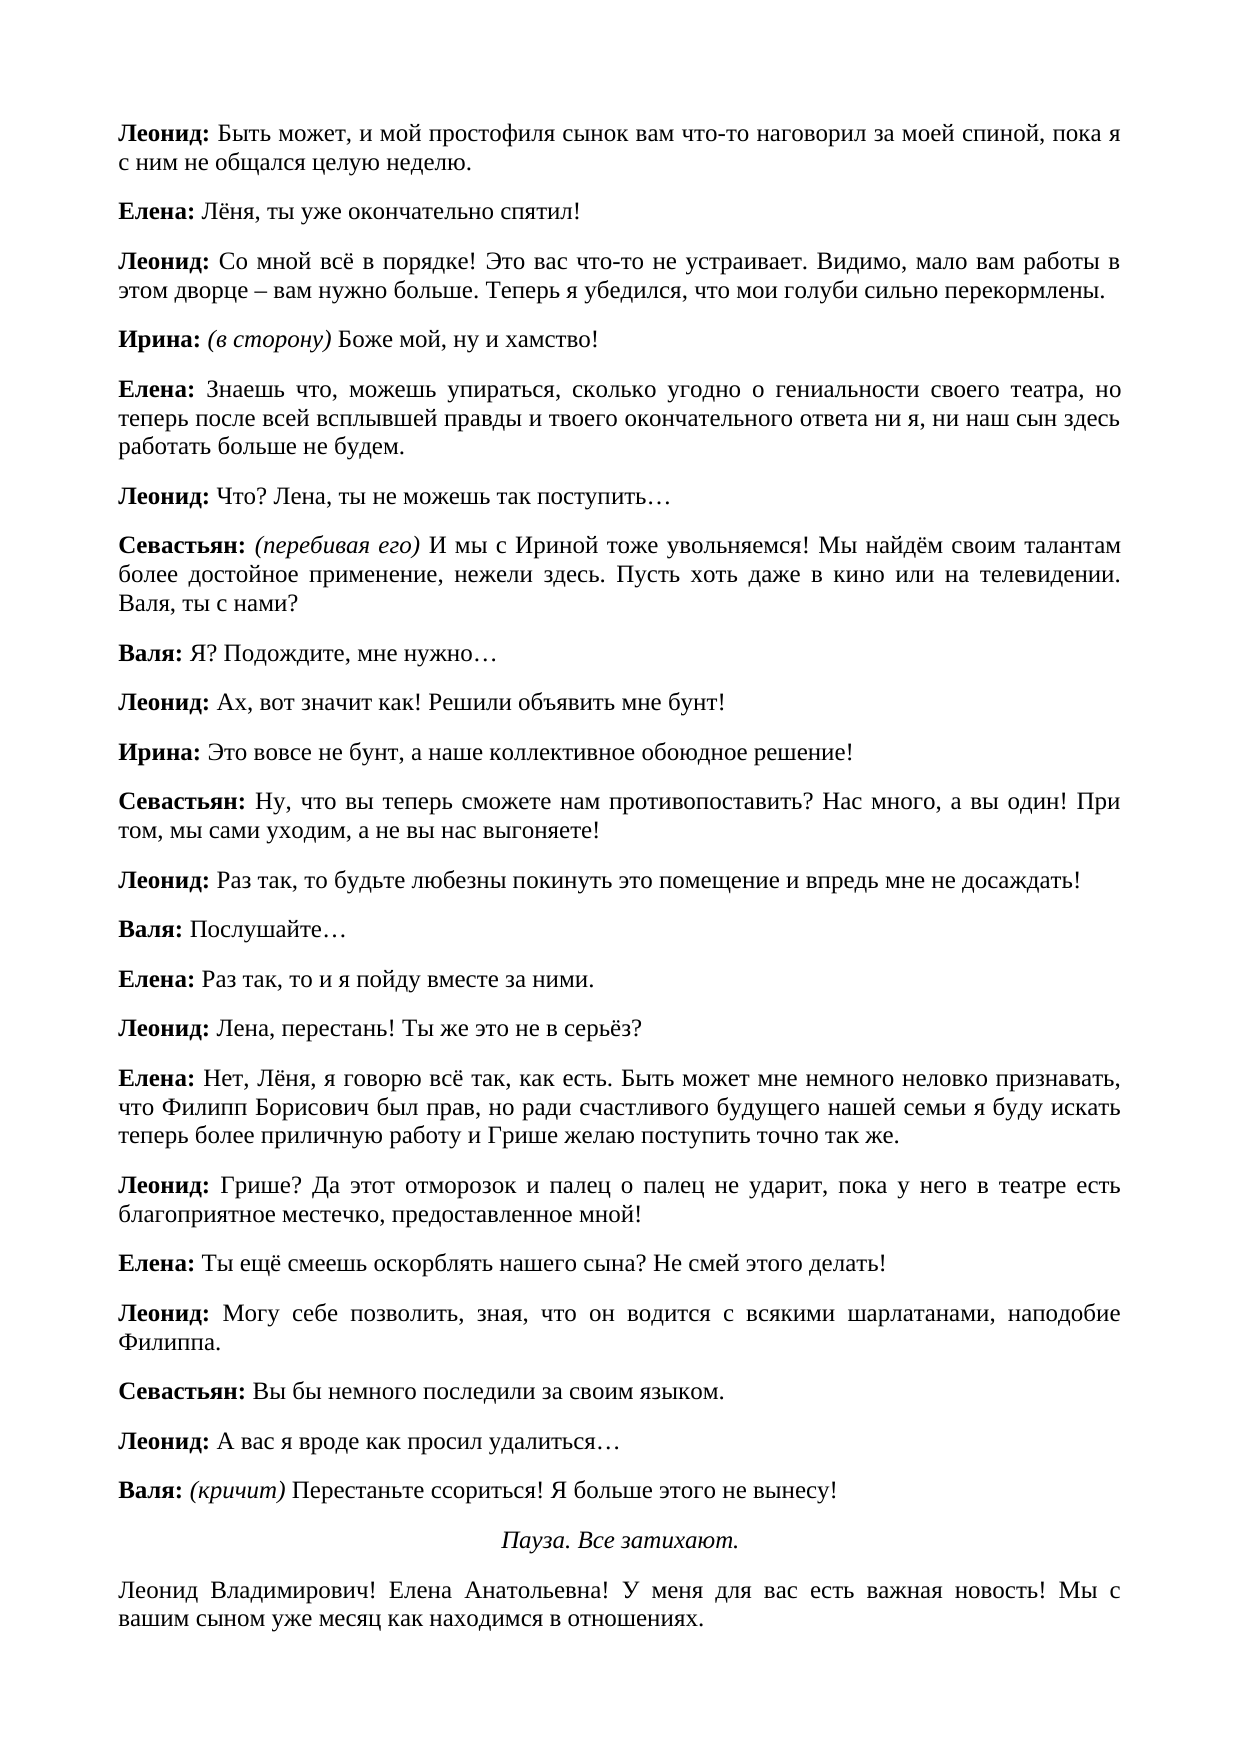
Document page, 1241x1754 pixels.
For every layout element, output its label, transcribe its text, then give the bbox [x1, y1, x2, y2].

text Леонид: Лена, перестань! Ты же это не в серьёз? [118, 1013, 1122, 1042]
text Севастьян: Вы бы немного последили за своим языком. [118, 1376, 1122, 1405]
text Севастьян: (перебивая его) И мы с Ириной тоже увольняемся! Мы найдём своим талантам более достойное применение, нежели здесь. Пусть хоть даже в кино или на телевидении. Валя, ты с нами? [118, 531, 1122, 617]
text Валя: (кричит) Перестаньте ссориться! Я больше этого не вынесу! [118, 1476, 1122, 1504]
text Леонид: А вас я вроде как просил удалиться… [118, 1426, 1122, 1455]
text Леонид: Раз так, то будьте любезны покинуть это помещение и впредь мне не досаждать! [118, 865, 1122, 893]
text Елена: Лёня, ты уже окончательно спятил! [118, 196, 1122, 225]
text Елена: Ты ещё смеешь оскорблять нашего сына? Не смей этого делать! [118, 1248, 1122, 1277]
text Севастьян: Ну, что вы теперь сможете нам противопоставить? Нас много, а вы один! При том, мы сами уходим, а не вы нас выгоняете! [118, 786, 1122, 844]
text Ирина: (в сторону) Боже мой, ну и хамство! [118, 324, 1122, 353]
text Леонид: Быть может, и мой простофиля сынок вам что-то наговорил за моей спиной, пока я с ним не общался целую неделю. [118, 118, 1122, 176]
text Пауза. Все затихают. [118, 1525, 1122, 1554]
text Леонид: Могу себе позволить, зная, что он водится с всякими шарлатанами, наподобие Филиппа. [118, 1298, 1122, 1356]
text Валя: Послушайте… [118, 914, 1122, 943]
text Елена: Знаешь что, можешь упираться, сколько угодно о гениальности своего театра, но теперь после всей всплывшей правды и твоего окончательного ответа ни я, ни наш сын здесь работать больше не будем. [118, 374, 1122, 460]
text Елена: Нет, Лёня, я говорю всё так, как есть. Быть может мне немного неловко признавать, что Филипп Борисович был прав, но ради счастливого будущего нашей семьи я буду искать теперь более приличную работу и Грише желаю поступить точно так же. [118, 1063, 1122, 1149]
text Валя: Я? Подождите, мне нужно… [118, 638, 1122, 666]
text Леонид: Грише? Да этот отморозок и палец о палец не ударит, пока у него в театре есть благоприятное местечко, предоставленное мной! [118, 1170, 1122, 1228]
text Ирина: Это вовсе не бунт, а наше коллективное обоюдное решение! [118, 737, 1122, 766]
text Елена: Раз так, то и я пойду вместе за ними. [118, 964, 1122, 993]
text Леонид: Со мной всё в порядке! Это вас что-то не устраивает. Видимо, мало вам работы в этом дворце – вам нужно больше. Теперь я убедился, что мои голуби сильно перекормлены. [118, 246, 1122, 303]
text Леонид Владимирович! Елена Анатольевна! У меня для вас есть важная новость! Мы с вашим сыном уже месяц как находимся в отношениях. [118, 1575, 1122, 1632]
text Леонид: Что? Лена, ты не можешь так поступить… [118, 481, 1122, 510]
text Леонид: Ах, вот значит как! Решили объявить мне бунт! [118, 687, 1122, 716]
